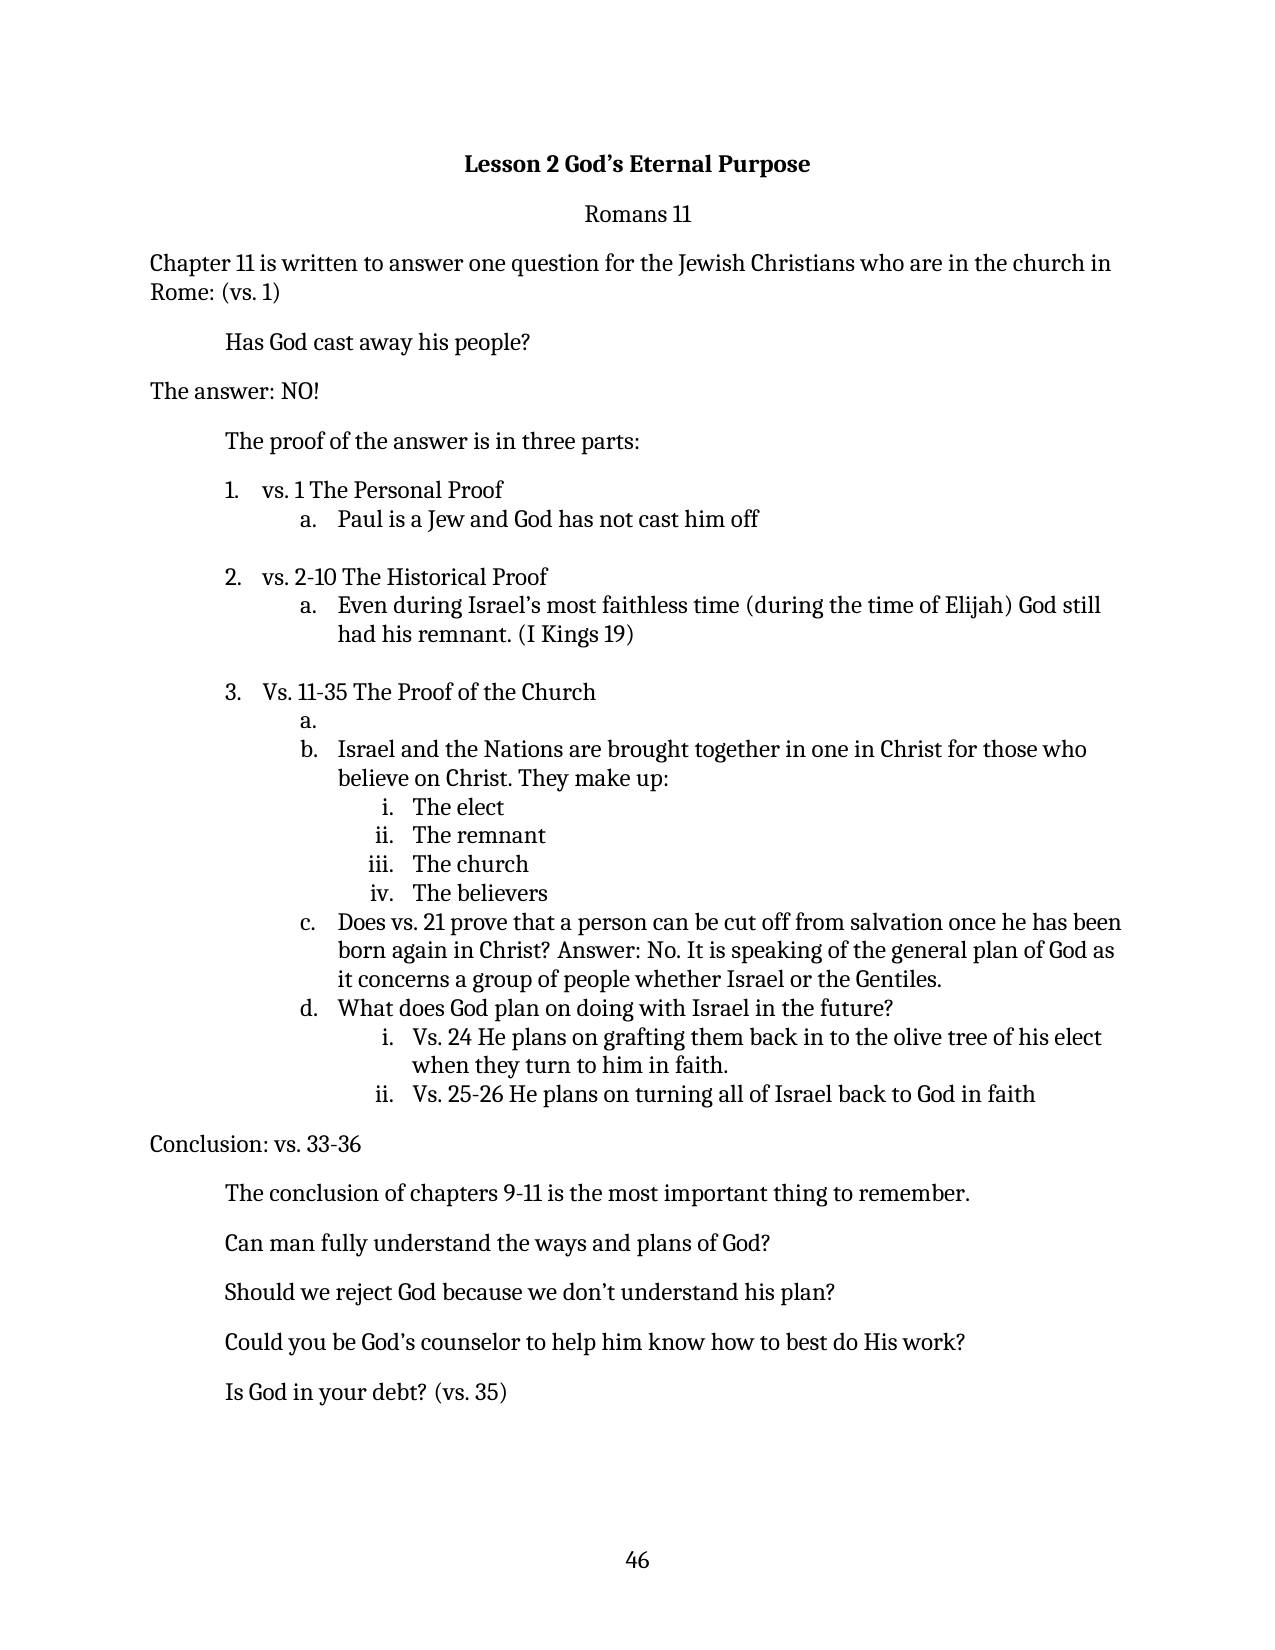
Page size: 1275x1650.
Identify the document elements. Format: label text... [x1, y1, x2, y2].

list What does God plan on doing with Israel in the future? [300, 994, 1125, 1022]
list vs. 1 The Personal Proof [225, 476, 1125, 505]
list Vs. 11-35 The Proof of the Church [225, 677, 1125, 706]
text Conclusion: vs. 33-36 [150, 1129, 1125, 1158]
list The remnant [394, 821, 1125, 850]
text Lesson 2 God’s Eternal Purpose [150, 150, 1125, 179]
list Vs. 25-26 He plans on turning all of Israel back to God in faith [394, 1080, 1125, 1109]
list The elect [394, 792, 1125, 821]
list vs. 2-10 The Historical Proof [225, 562, 1125, 591]
text Can man fully understand the ways and plans of God? [150, 1229, 1125, 1257]
text The conclusion of chapters 9-11 is the most important thing to remember. [150, 1179, 1125, 1208]
list The church [394, 850, 1125, 879]
text Should we reject God because we don’t understand his plan? [150, 1278, 1125, 1307]
list Paul is a Jew and God has not cast him off [300, 505, 1125, 534]
text Romans 11 [150, 199, 1125, 228]
text Could you be God’s counselor to help him know how to best do His work? [150, 1328, 1125, 1357]
list Israel and the Nations are brought together in one in Christ for those who believe on Christ. They make up: [300, 735, 1125, 792]
list Vs. 24 He plans on grafting them back in to the olive tree of his elect when they turn to him in faith. [394, 1022, 1125, 1080]
text Has God cast away his people? [150, 327, 1125, 356]
text Chapter 11 is written to answer one question for the Jewish Christians who are in the church in Rome: (vs. 1) [150, 249, 1125, 307]
text Is God in your debt? (vs. 35) [150, 1377, 1125, 1406]
list Even during Israel’s most faithless time (during the time of Elijah) God still had his remnant. (I Kings 19) [300, 591, 1125, 649]
list The believers [394, 879, 1125, 907]
text The proof of the answer is in three parts: [150, 427, 1125, 455]
text The answer: NO! [150, 377, 1125, 406]
list Does vs. 21 prove that a person can be cut off from salvation once he has been born again in Christ? Answer: No. It is speaking of the general plan of God as it concerns a group of people whether Israel or the Gentiles. [300, 907, 1125, 994]
